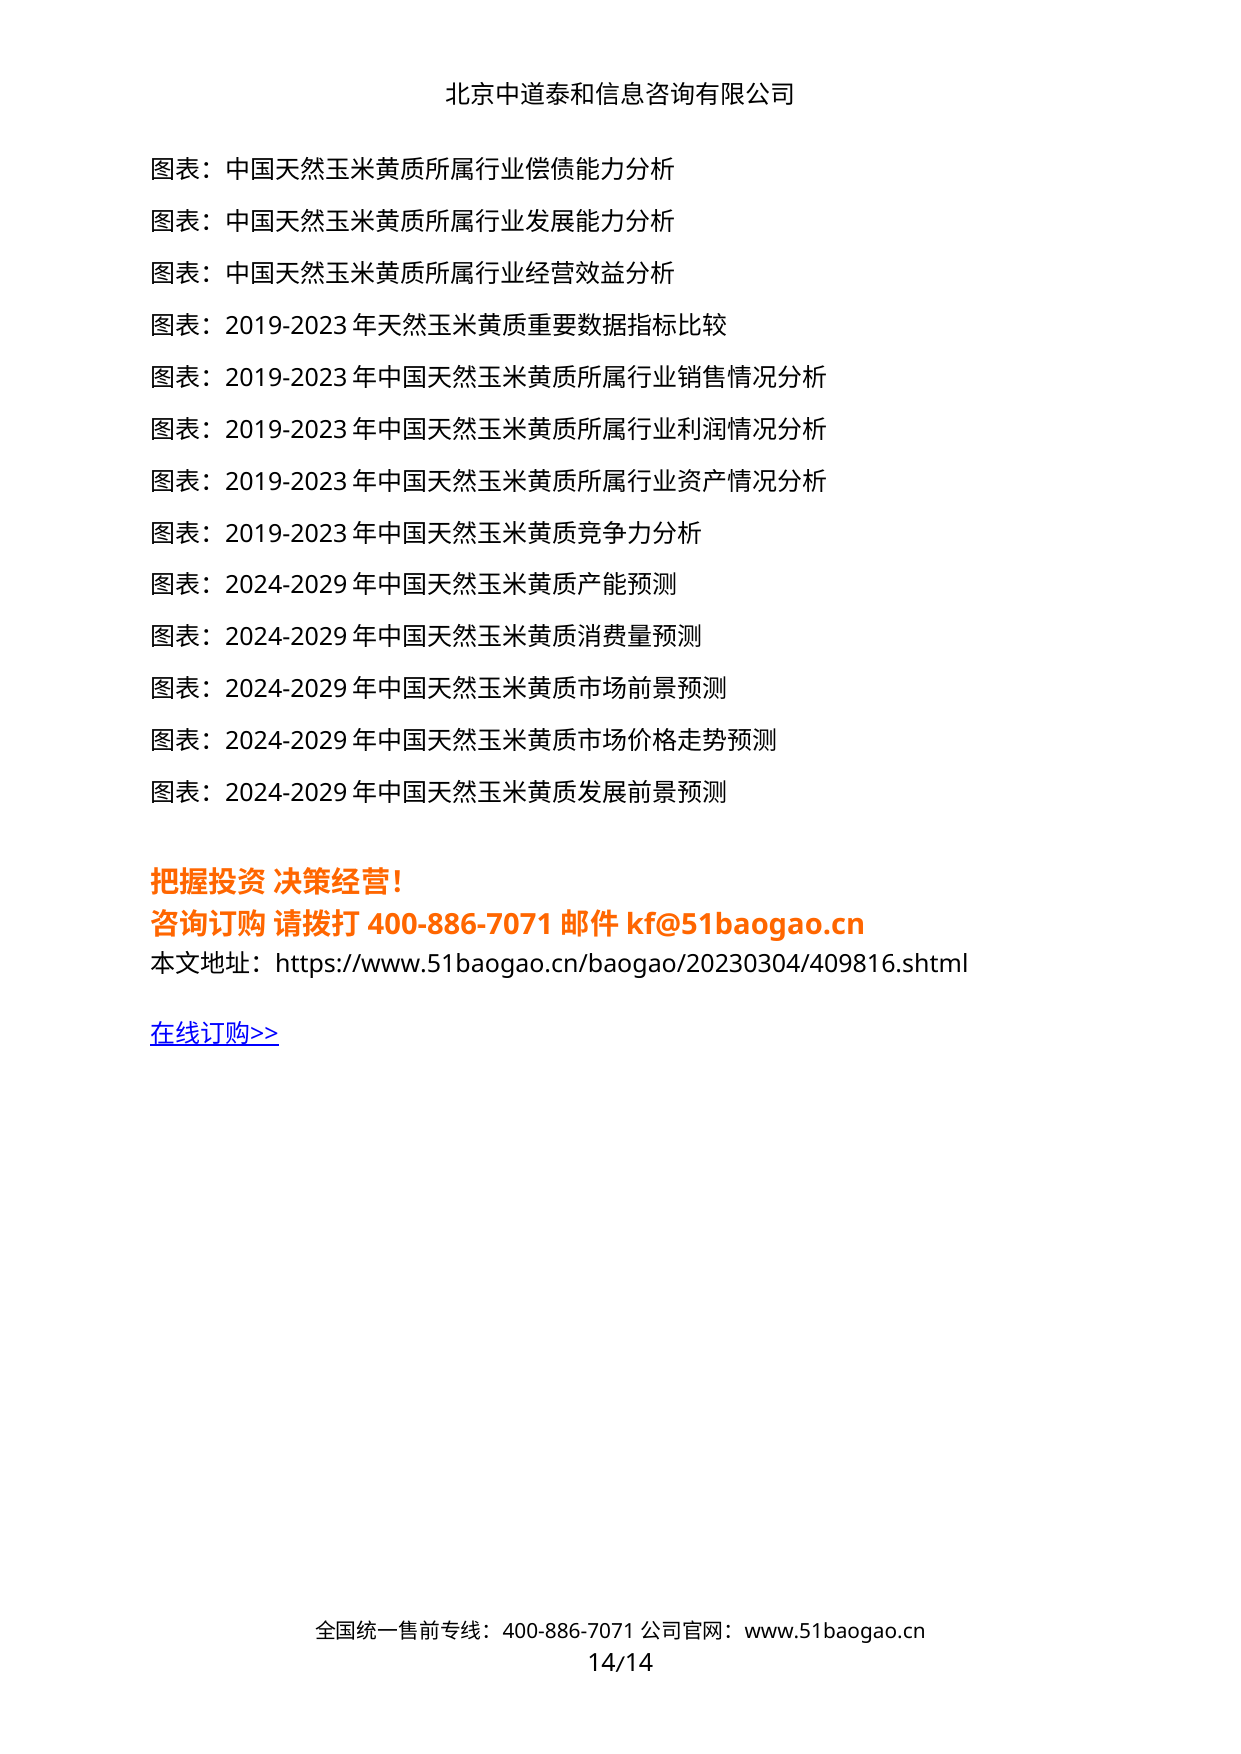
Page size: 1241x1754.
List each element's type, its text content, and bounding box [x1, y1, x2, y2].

text 图表：2019-2023年中国天然玉米黄质竞争力分析 [150, 513, 1090, 549]
text 在线订购>> [150, 979, 1090, 1050]
text 图表：2019-2023年中国天然玉米黄质所属行业利润情况分析 [150, 409, 1090, 446]
text 图表：2019-2023年天然玉米黄质重要数据指标比较 [150, 306, 1090, 342]
text 图表：2024-2029年中国天然玉米黄质市场价格走势预测 [150, 721, 1090, 757]
text 把握投资 决策经营！咨询订购 请拨打 400-886-7071 邮件 kf@51baogao.cn本文地址：https://www.51baogao.cn/baogao/20230304/409816.shtml [150, 824, 1090, 979]
text 图表：2024-2029年中国天然玉米黄质消费量预测 [150, 617, 1090, 653]
text 图表：2024-2029年中国天然玉米黄质产能预测 [150, 565, 1090, 601]
text 图表：中国天然玉米黄质所属行业发展能力分析 [150, 202, 1090, 238]
text 图表：2019-2023年中国天然玉米黄质所属行业资产情况分析 [150, 461, 1090, 497]
text 图表：2024-2029年中国天然玉米黄质市场前景预测 [150, 669, 1090, 705]
text 图表：2019-2023年中国天然玉米黄质所属行业销售情况分析 [150, 357, 1090, 394]
text 图表：2024-2029年中国天然玉米黄质发展前景预测 [150, 772, 1090, 809]
text 图表：中国天然玉米黄质所属行业偿债能力分析 [150, 150, 1090, 186]
text 图表：中国天然玉米黄质所属行业经营效益分析 [150, 254, 1090, 290]
